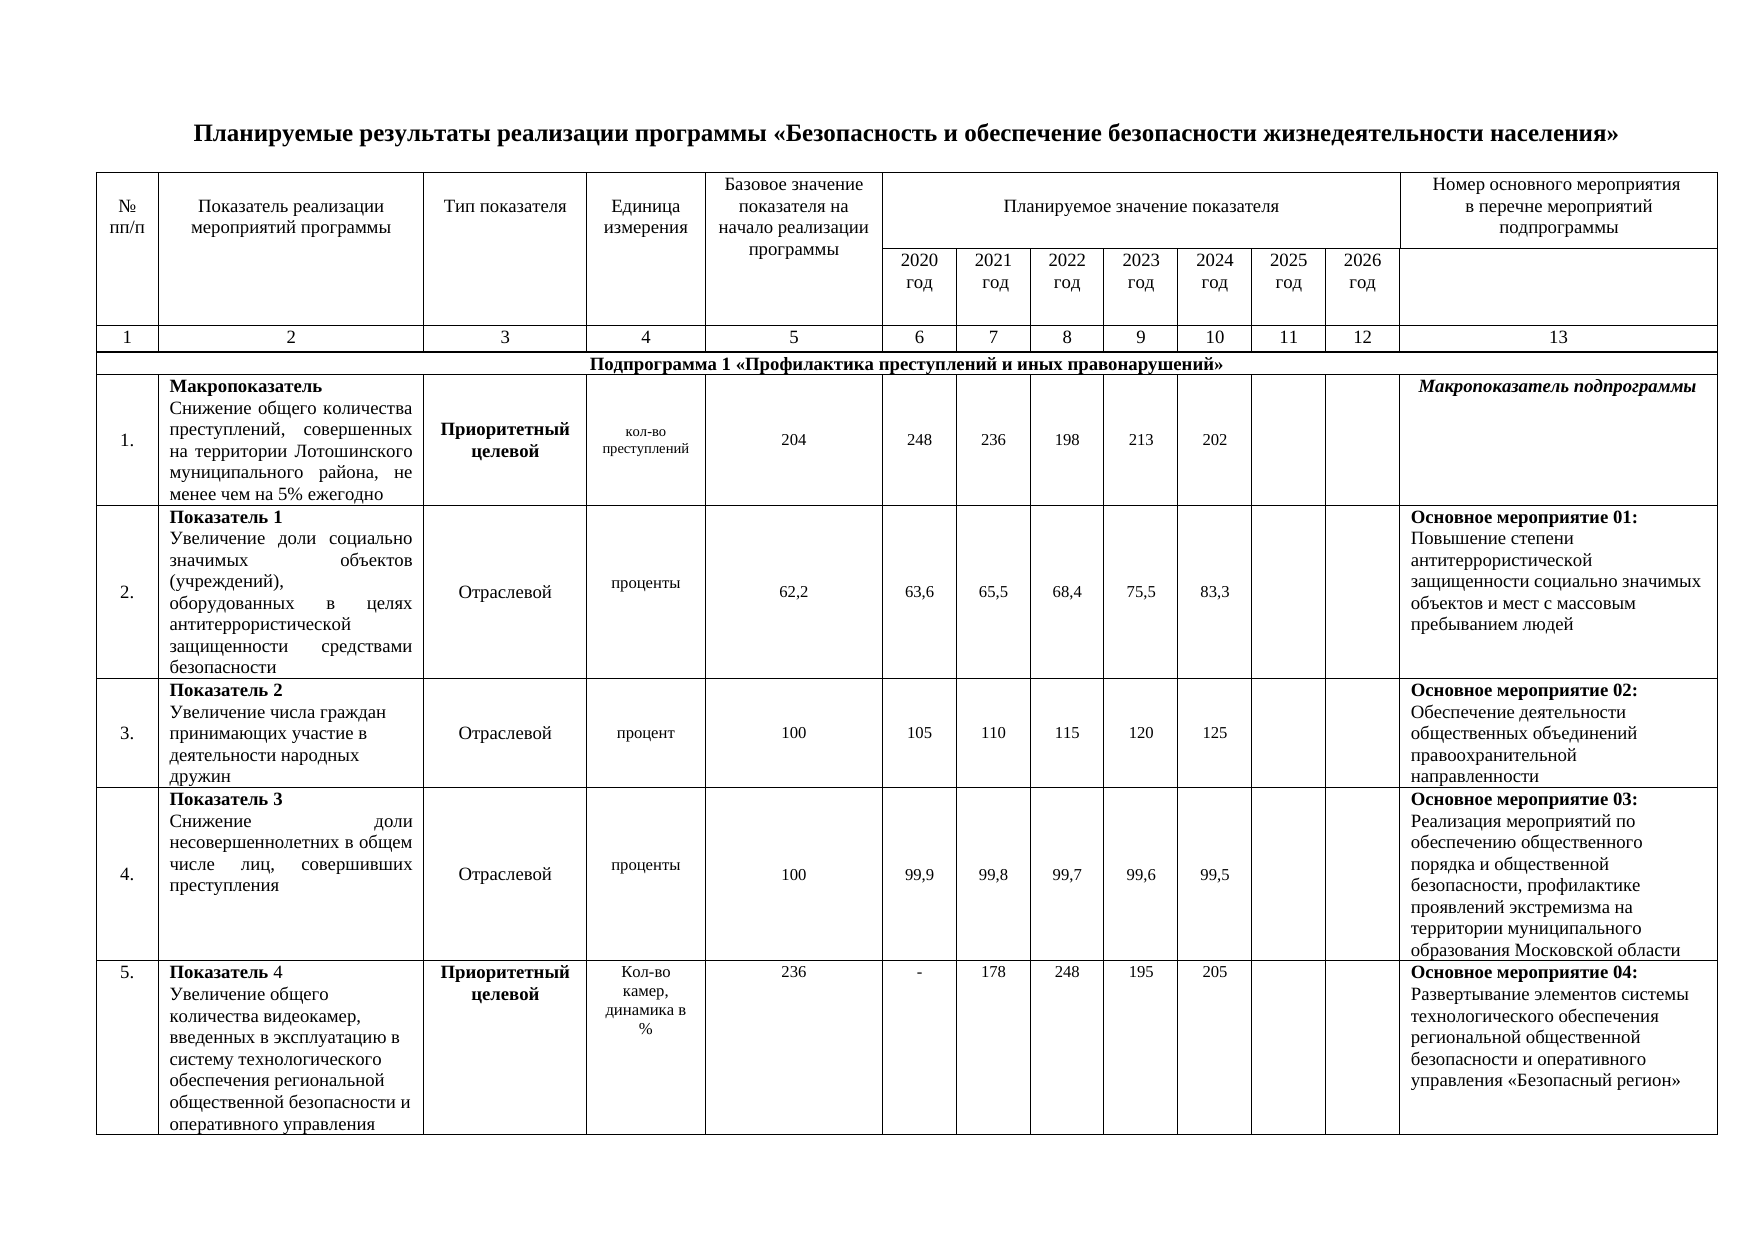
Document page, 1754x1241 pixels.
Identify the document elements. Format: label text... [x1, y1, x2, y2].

table_cell 2 [159, 326, 423, 351]
table_cell [1252, 679, 1325, 787]
table_cell 7 [957, 326, 1030, 351]
table_cell Отраслевой [424, 679, 586, 787]
table_cell Показатель 3 Снижение доли несовершеннолетних в общем числе лиц, совершивших преступления [159, 788, 423, 960]
table_cell 2025 год [1252, 249, 1325, 325]
table_cell 3 [424, 326, 586, 351]
table_cell Макропоказатель Снижение общего количества преступлений, совершенных на территории Лотошинского муниципального района, не менее чем на 5% ежегодно [159, 375, 423, 504]
table_cell 9 [1104, 326, 1177, 351]
table_cell 120 [1104, 679, 1177, 787]
table_cell 5. [97, 961, 158, 1134]
table_cell процент [587, 679, 705, 787]
table_cell 248 [883, 375, 956, 504]
table_cell кол-во преступлений [587, 375, 705, 504]
table_cell Отраслевой [424, 788, 586, 960]
table_header Тип показателя [424, 173, 586, 325]
table_cell 5 [706, 326, 882, 351]
table_cell 178 [957, 961, 1030, 1134]
table_cell [1252, 788, 1325, 960]
table_cell 12 [1326, 326, 1399, 351]
table_header Базовое значение показателя на начало реализации программы [706, 173, 882, 325]
table_cell [1326, 961, 1399, 1134]
table_cell [1326, 679, 1399, 787]
table_cell 248 [1031, 961, 1103, 1134]
table_cell Показатель 2 Увеличение числа граждан принимающих участие в деятельности народных дружин [159, 679, 423, 787]
table_cell [1400, 249, 1717, 325]
table_cell - [883, 961, 956, 1134]
table_cell 105 [883, 679, 956, 787]
table_cell 125 [1178, 679, 1251, 787]
table_cell Основное мероприятие 02: Обеспечение деятельности общественных объединений правоохранительной направленности [1400, 679, 1717, 787]
table_cell 4 [587, 326, 705, 351]
table_header Единица измерения [587, 173, 705, 325]
table_cell 100 [706, 788, 882, 960]
table_cell 8 [1031, 326, 1103, 351]
table_cell 100 [706, 679, 882, 787]
table_cell Кол-во камер, динамика в % [587, 961, 705, 1134]
table_cell 10 [1178, 326, 1251, 351]
table_cell Приоритетный целевой [424, 961, 586, 1134]
table_cell 110 [957, 679, 1030, 787]
table_cell проценты [587, 788, 705, 960]
table_cell 2026 год [1326, 249, 1399, 325]
table_cell 236 [957, 375, 1030, 504]
table_cell 2022 год [1031, 249, 1103, 325]
table_cell Макропоказатель подпрограммы [1400, 375, 1717, 504]
table_cell [1326, 506, 1399, 678]
table_cell 1 [97, 326, 158, 351]
table_cell 99,8 [957, 788, 1030, 960]
table_cell 205 [1178, 961, 1251, 1134]
table_cell 4. [97, 788, 158, 960]
text Планируемые результаты реализации программы «Безопасность и обеспечение безопасности жизнедеятельности населения» [118, 118, 1695, 147]
table_cell 195 [1104, 961, 1177, 1134]
table_cell 2. [97, 506, 158, 678]
table_header Номер основного мероприятия в перечне мероприятий подпрограммы [1401, 173, 1717, 248]
table_cell проценты [587, 506, 705, 678]
table_cell 83,3 [1178, 506, 1251, 678]
table_cell 1. [97, 375, 158, 504]
table_cell 99,5 [1178, 788, 1251, 960]
table_cell 11 [1252, 326, 1325, 351]
table_cell Показатель 1 Увеличение доли социально значимых объектов (учреждений), оборудованных в целях антитеррористической защищенности средствами безопасности [159, 506, 423, 678]
table_cell [1252, 506, 1325, 678]
table_cell Приоритетный целевой [424, 375, 586, 504]
table_cell 2023 год [1104, 249, 1177, 325]
table_cell Отраслевой [424, 506, 586, 678]
table_cell 115 [1031, 679, 1103, 787]
table_cell 99,7 [1031, 788, 1103, 960]
table_cell 68,4 [1031, 506, 1103, 678]
table_cell 2020 год [883, 249, 956, 325]
table_cell 3. [97, 679, 158, 787]
table_cell 202 [1178, 375, 1251, 504]
table_cell [1252, 375, 1325, 504]
table_cell 99,9 [883, 788, 956, 960]
table_header № пп/п [97, 173, 158, 325]
table_cell 99,6 [1104, 788, 1177, 960]
table_cell 204 [706, 375, 882, 504]
table_cell 63,6 [883, 506, 956, 678]
table_cell [1326, 788, 1399, 960]
table_cell 75,5 [1104, 506, 1177, 678]
table_cell 62,2 [706, 506, 882, 678]
table_header Показатель реализации мероприятий программы [159, 173, 423, 325]
table_cell [1252, 961, 1325, 1134]
table_cell 236 [706, 961, 882, 1134]
table_cell Подпрограмма 1 «Профилактика преступлений и иных правонарушений» [97, 353, 1717, 374]
table_cell 13 [1400, 326, 1717, 351]
table_cell 65,5 [957, 506, 1030, 678]
table_cell Основное мероприятие 03: Реализация мероприятий по обеспечению общественного порядка и общественной безопасности, профилактике проявлений экстремизма на территории муниципального образования Московской области [1400, 788, 1717, 960]
table_cell Основное мероприятие 01: Повышение степени антитеррористической защищенности социально значимых объектов и мест с массовым пребыванием людей [1400, 506, 1717, 678]
table_cell 2024 год [1178, 249, 1251, 325]
table_cell 6 [883, 326, 956, 351]
table_cell 2021 год [957, 249, 1030, 325]
table_header Планируемое значение показателя [883, 173, 1400, 248]
table_cell 198 [1031, 375, 1103, 504]
table_cell 213 [1104, 375, 1177, 504]
table_cell [1326, 375, 1399, 504]
